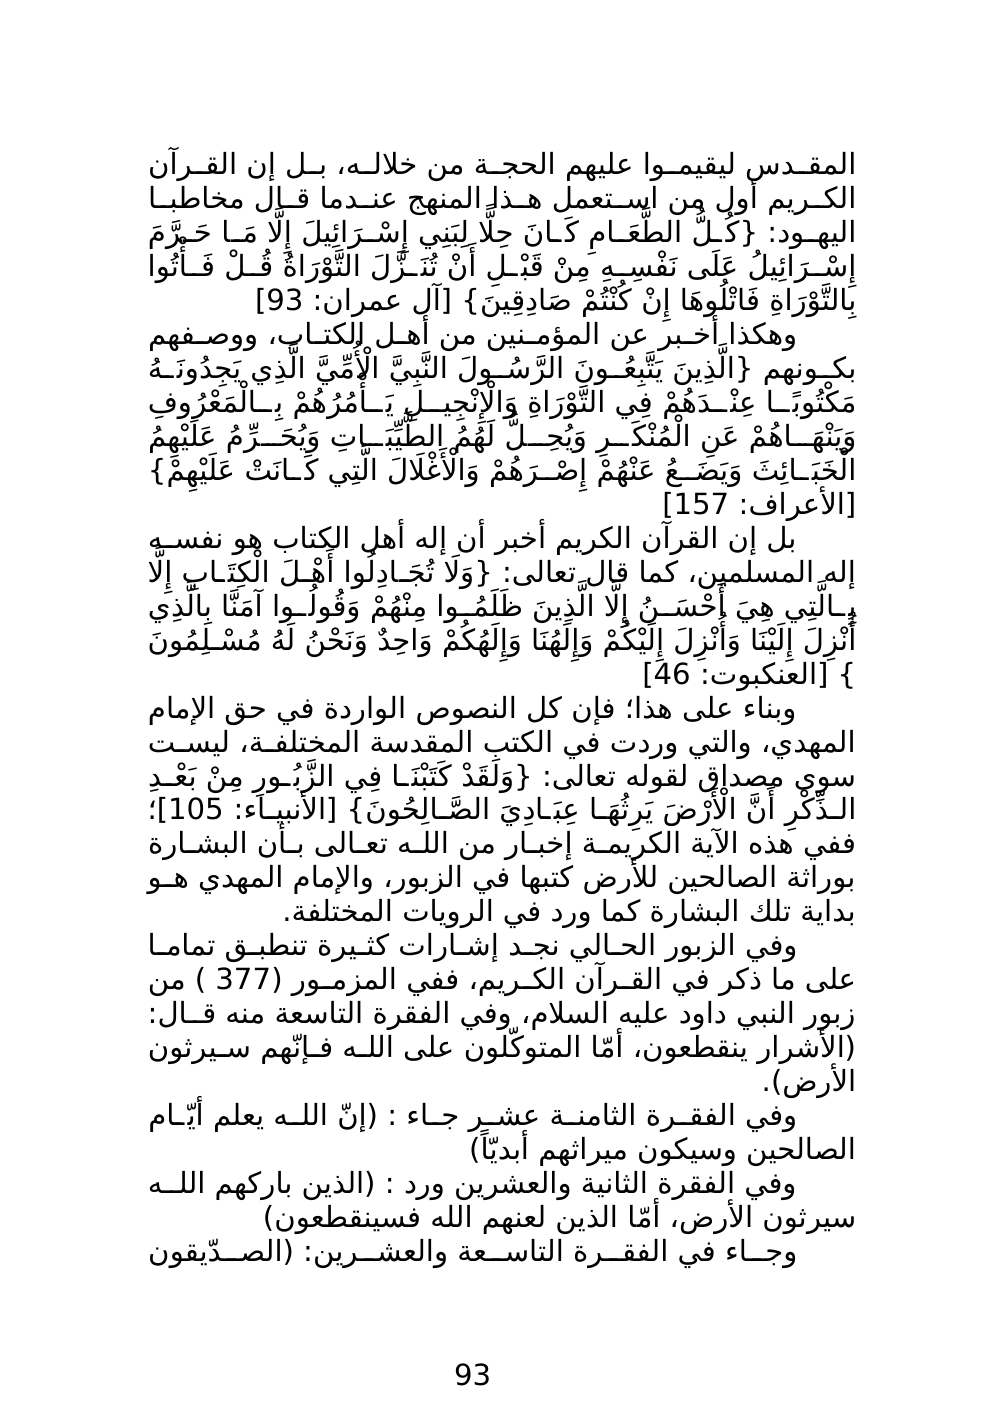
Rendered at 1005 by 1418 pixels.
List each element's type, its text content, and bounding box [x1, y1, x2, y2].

text وهكذا أخبر عن المؤمنين من أهل الكتاب، ووصفهم بكونهم {الَّذِينَ يَتَّبِعُونَ الرَّسُولَ النَّبِيَّ الْأُمِّيَّ الَّذِي يَجِدُونَهُ مَكْتُوبًا عِنْدَهُمْ فِي التَّوْرَاةِ وَالْإِنْجِيلِ يَأْمُرُهُمْ بِالْمَعْرُوفِ وَيَنْهَاهُمْ عَنِ الْمُنْكَرِ وَيُحِلُّ لَهُمُ الطَّيِّبَاتِ وَيُحَرِّمُ عَلَيْهِمُ الْخَبَائِثَ وَيَضَعُ عَنْهُمْ إِصْرَهُمْ وَالْأَغْلَالَ الَّتِي كَانَتْ عَلَيْهِمْ} [الأعراف: 157] [148, 317, 856, 521]
text وفي الفقرة الثانية والعشرين ورد : (الذين باركهم الله سيرثون الأرض، أمّا الذين لعنهم الله فسينقطعون) [148, 1166, 856, 1234]
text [148, 1234, 856, 1268]
text وبناء على هذا؛ فإن كل النصوص الواردة في حق الإمام المهدي، والتي وردت في الكتب المقدسة المختلفة، ليست سوى مصداق لقوله تعالى: {وَلَقَدْ كَتَبْنَا فِي الزَّبُورِ مِنْ بَعْدِ الذِّكْرِ أَنَّ الْأَرْضَ يَرِثُهَا عِبَادِيَ الصَّالِحُونَ} [الأنبياء: 105]؛ ففي هذه الآية الكريمة إخبار من الله تعالى بأن البشارة بوراثة الصالحين للأرض كتبها في الزبور، والإمام المهدي هو بداية تلك البشارة كما ورد في الرويات المختلفة. [148, 691, 856, 929]
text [148, 148, 856, 317]
text وفي الزبور الحالي نجد إشارات كثيرة تنطبق تماما على ما ذكر في القرآن الكريم، ففي المزمور (377 ) من زبور النبي داود عليه السلام، وفي الفقرة التاسعة منه قال: (الأشرار ينقطعون، أمّا المتوكّلون على الله فإنّهم سيرثون الأرض). [148, 929, 856, 1098]
text وفي الفقرة الثامنة عشر جاء : (إنّ الله يعلم أيّام الصالحين وسيكون ميراثهم أبديّاً) [148, 1098, 856, 1166]
text بل إن القرآن الكريم أخبر أن إله أهل الكتاب هو نفسه إله المسلمين، كما قال تعالى: {وَلَا تُجَادِلُوا أَهْلَ الْكِتَابِ إِلَّا بِالَّتِي هِيَ أَحْسَنُ إِلَّا الَّذِينَ ظَلَمُوا مِنْهُمْ وَقُولُوا آمَنَّا بِالَّذِي أُنْزِلَ إِلَيْنَا وَأُنْزِلَ إِلَيْكُمْ وَإِلَهُنَا وَإِلَهُكُمْ وَاحِدٌ وَنَحْنُ لَهُ مُسْلِمُونَ } [العنكبوت: 46] [148, 521, 856, 691]
